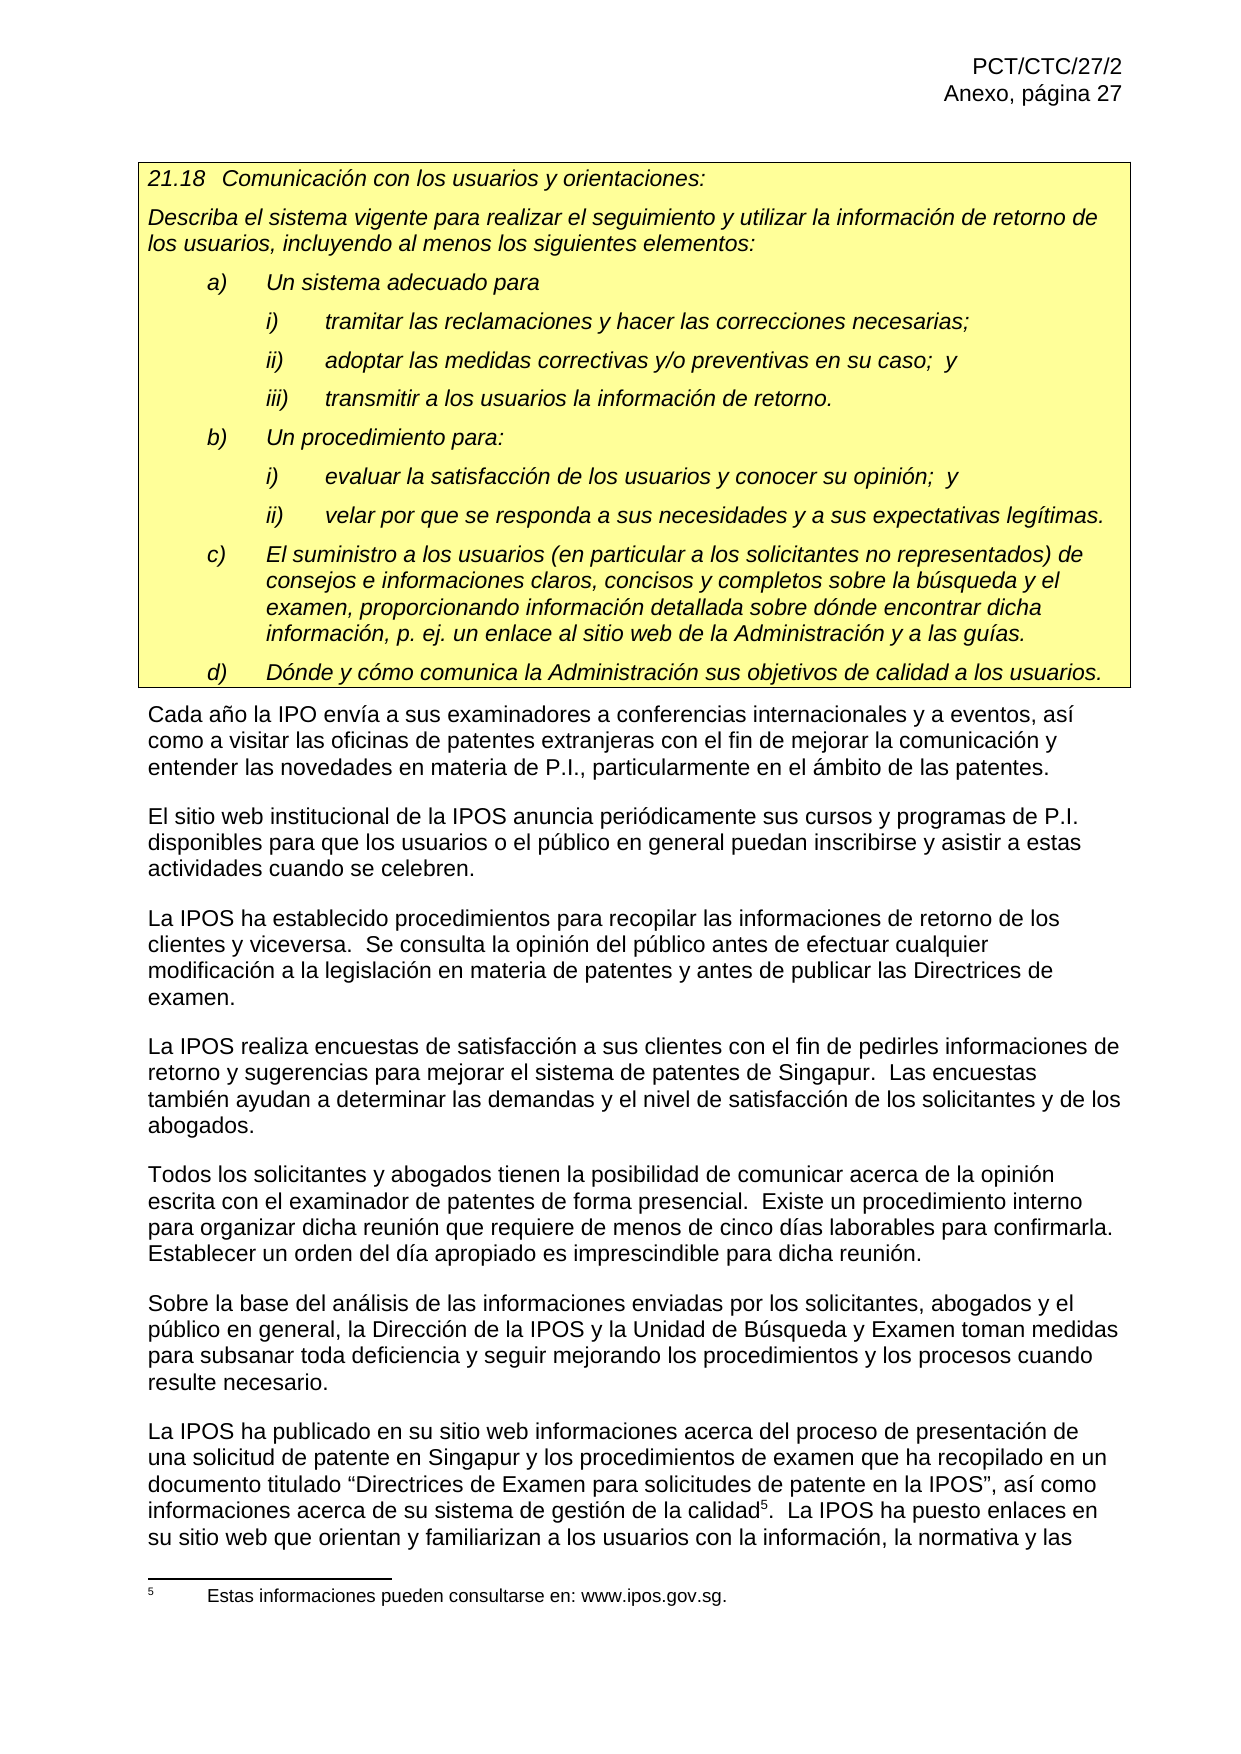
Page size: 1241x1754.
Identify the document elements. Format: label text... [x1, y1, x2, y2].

text Describa el sistema vigente para realizar el seguimiento y utilizar la información de retorno de los usuarios, incluyendo al menos los siguientes elementos: [139, 201, 1130, 256]
list La IPOS realiza encuestas de satisfacción a sus clientes con el fin de pedirles informaciones de retorno y sugerencias para mejorar el sistema de patentes de Singapur. Las encuestas también ayudan a determinar las demandas y el nivel de satisfacción de los solicitantes y de los abogados. [148, 1033, 1122, 1138]
text iii) transmitir a los usuarios la información de retorno. [139, 382, 1130, 412]
text i) evaluar la satisfacción de los usuarios y conocer su opinión; y [139, 460, 1130, 489]
text ii) adoptar las medidas correctivas y/o preventivas en su caso; y [139, 343, 1130, 373]
list Cada año la IPO envía a sus examinadores a conferencias internacionales y a eventos, así como a visitar las oficinas de patentes extranjeras con el fin de mejorar la comunicación y entender las novedades en materia de P.I., particularmente en el ámbito de las patentes. [148, 701, 1122, 780]
list La IPOS ha establecido procedimientos para recopilar las informaciones de retorno de los clientes y viceversa. Se consulta la opinión del público antes de efectuar cualquier modificación a la legislación en materia de patentes y antes de publicar las Directrices de examen. [148, 905, 1122, 1010]
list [148, 1418, 1122, 1550]
list El sitio web institucional de la IPOS anuncia periódicamente sus cursos y programas de P.I. disponibles para que los usuarios o el público en general puedan inscribirse y asistir a estas actividades cuando se celebren. [148, 803, 1122, 882]
list Sobre la base del análisis de las informaciones enviadas por los solicitantes, abogados y el público en general, la Dirección de la IPOS y la Unidad de Búsqueda y Examen toman medidas para subsanar toda deficiencia y seguir mejorando los procedimientos y los procesos cuando resulte necesario. [148, 1290, 1122, 1395]
text ii) velar por que se responda a sus necesidades y a sus expectativas legítimas. [139, 499, 1130, 528]
text d) Dónde y cómo comunica la Administración sus objetivos de calidad a los usuarios. [139, 656, 1130, 687]
text 21.18 Comunicación con los usuarios y orientaciones: [139, 163, 1130, 191]
text c) El suministro a los usuarios (en particular a los solicitantes no representados) de consejos e informaciones claros, concisos y completos sobre la búsqueda y el examen, proporcionando información detallada sobre dónde encontrar dicha información, p. ej. un enlace al sitio web de la Administración y a las guías. [139, 538, 1130, 646]
text a) Un sistema adecuado para [139, 266, 1130, 295]
text i) tramitar las reclamaciones y hacer las correcciones necesarias; [139, 304, 1130, 334]
text b) Un procedimiento para: [139, 421, 1130, 451]
list Todos los solicitantes y abogados tienen la posibilidad de comunicar acerca de la opinión escrita con el examinador de patentes de forma presencial. Existe un procedimiento interno para organizar dicha reunión que requiere de menos de cinco días laborables para confirmarla. Establecer un orden del día apropiado es imprescindible para dicha reunión. [148, 1161, 1122, 1267]
